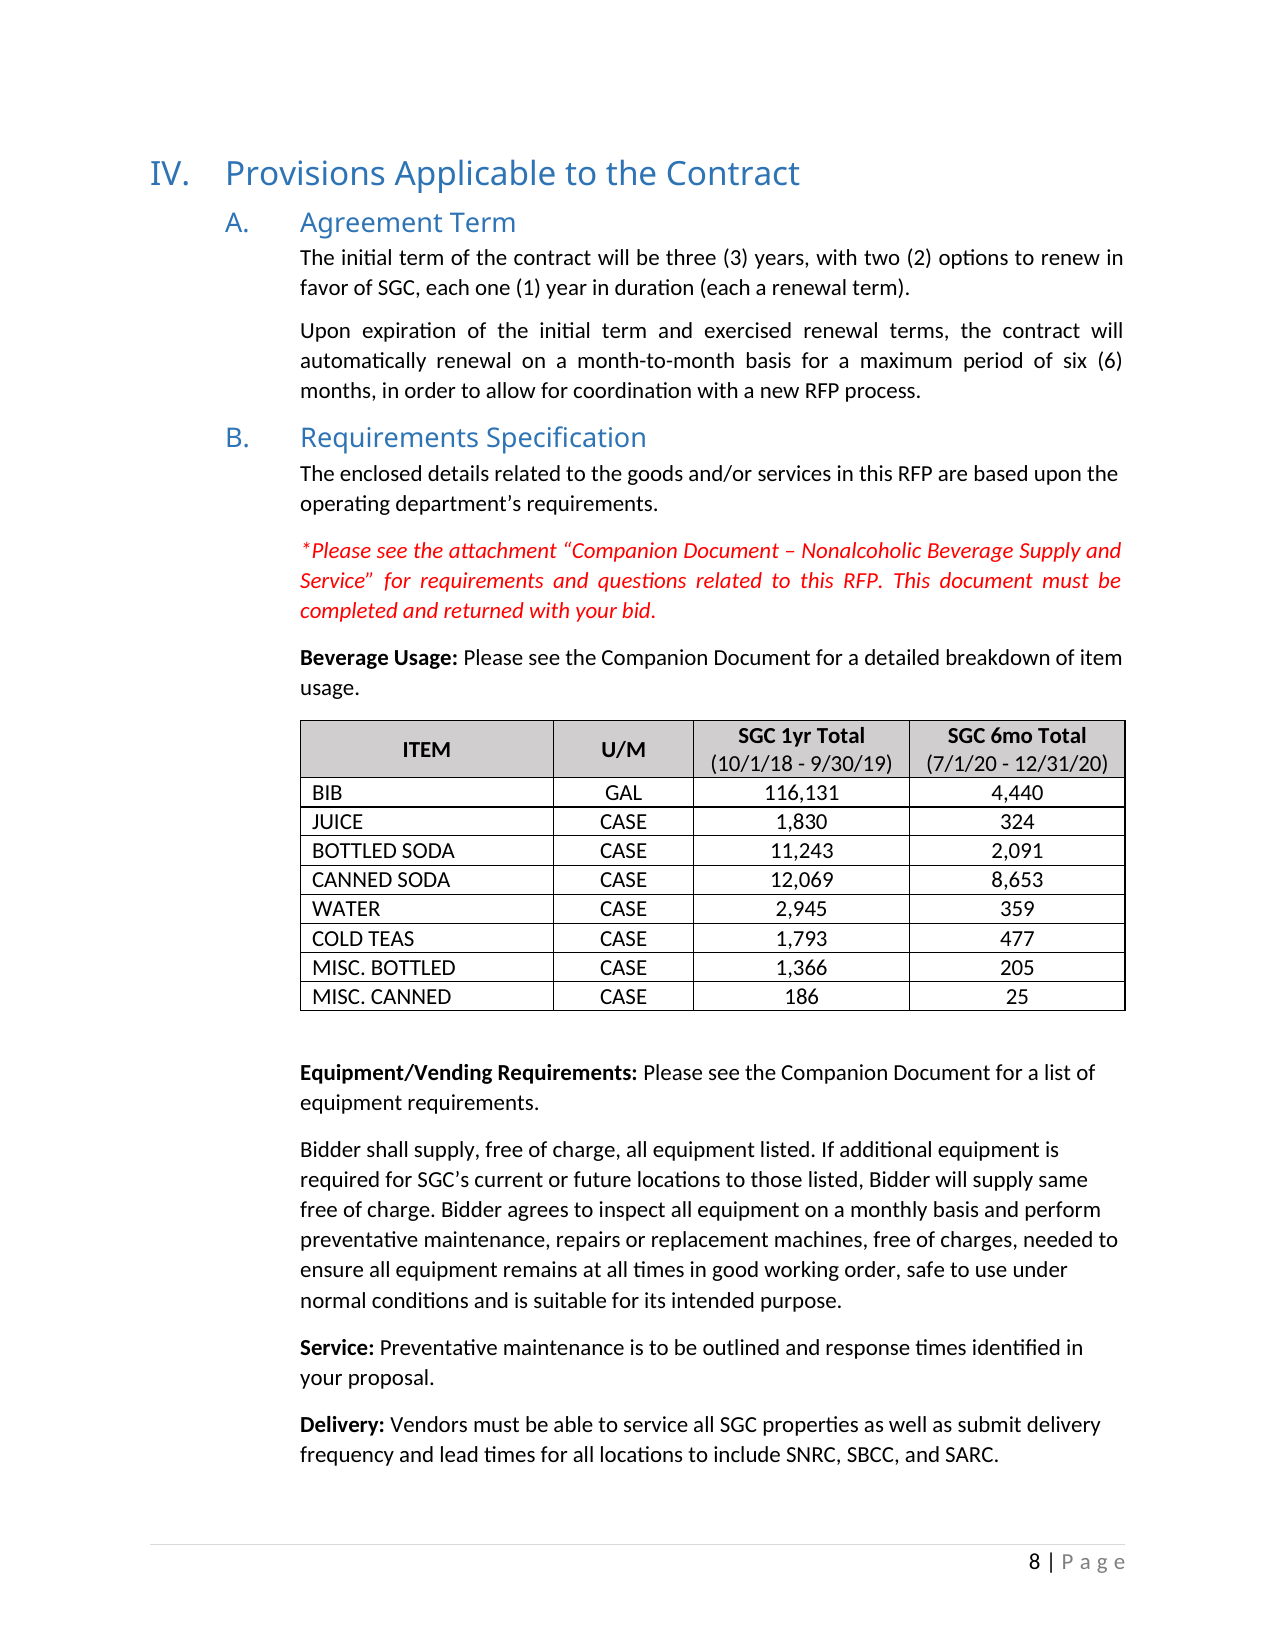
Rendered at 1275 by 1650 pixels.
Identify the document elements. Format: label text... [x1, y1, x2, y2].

text Beverage Usage: Please see the Companion Document for a detailed breakdown of item usage. [300, 643, 1125, 701]
table_cell CASE [554, 808, 693, 835]
text Service: Preventative maintenance is to be outlined and response times identified in your proposal. [300, 1333, 1125, 1391]
table_cell 11,243 [694, 836, 909, 864]
subtitle Provisions Applicable to the Contract [150, 150, 1125, 195]
table_cell 186 [694, 982, 909, 1010]
table_cell CANNED SODA [301, 866, 553, 893]
text Equipment/Vending Requirements: Please see the Companion Document for a list of equipment requirements. [300, 1058, 1125, 1116]
text Bidder shall supply, free of charge, all equipment listed. If additional equipment is required for SGC’s current or future locations to those listed, Bidder will supply same free of charge. Bidder agrees to inspect all equipment on a monthly basis and perform preventative maintenance, repairs or replacement machines, free of charges, needed to ensure all equipment remains at all times in good working order, safe to use under normal conditions and is suitable for its intended purpose. [300, 1135, 1125, 1314]
table_cell 2,091 [910, 836, 1124, 864]
table_cell CASE [554, 953, 693, 981]
table_cell 4,440 [910, 778, 1124, 806]
table_header SGC 1yr Total (10/1/18 - 9/30/19) [694, 721, 909, 777]
table_cell JUICE [301, 808, 553, 835]
table_cell 1,366 [694, 953, 909, 981]
table_cell 324 [910, 808, 1124, 835]
text *Please see the attachment “Companion Document – Nonalcoholic Beverage Supply and Service” for requirements and questions related to this RFP. This document must be completed and returned with your bid. [300, 536, 1125, 624]
table_cell CASE [554, 982, 693, 1010]
table_cell 12,069 [694, 866, 909, 893]
subtitle Requirements Specification [225, 419, 1125, 456]
table_cell BOTTLED SODA [301, 836, 553, 864]
table_cell 116,131 [694, 778, 909, 806]
table_cell MISC. CANNED [301, 982, 553, 1010]
table_cell GAL [554, 778, 693, 806]
table_cell 1,793 [694, 924, 909, 952]
table_cell MISC. BOTTLED [301, 953, 553, 981]
table_cell CASE [554, 866, 693, 893]
table_cell 359 [910, 895, 1124, 923]
table_cell 1,830 [694, 808, 909, 835]
table_cell CASE [554, 895, 693, 923]
text Delivery: Vendors must be able to service all SGC properties as well as submit delivery frequency and lead times for all locations to include SNRC, SBCC, and SARC. [300, 1410, 1125, 1468]
table_cell 2,945 [694, 895, 909, 923]
table_header ITEM [301, 721, 553, 777]
table_cell CASE [554, 836, 693, 864]
text Upon expiration of the initial term and exercised renewal terms, the contract will automatically renewal on a month-to-month basis for a maximum period of six (6) months, in order to allow for coordination with a new RFP process. [300, 316, 1125, 404]
table_cell 205 [910, 953, 1124, 981]
table_cell 8,653 [910, 866, 1124, 893]
table_header SGC 6mo Total (7/1/20 - 12/31/20) [910, 721, 1124, 777]
table_header U/M [554, 721, 693, 777]
text The enclosed details related to the goods and/or services in this RFP are based upon the operating department’s requirements. [300, 459, 1125, 517]
table_cell WATER [301, 895, 553, 923]
table_cell BIB [301, 778, 553, 806]
table_cell 477 [910, 924, 1124, 952]
text The initial term of the contract will be three (3) years, with two (2) options to renew in favor of SGC, each one (1) year in duration (each a renewal term). [300, 243, 1125, 301]
table_cell 25 [910, 982, 1124, 1010]
table_cell CASE [554, 924, 693, 952]
table_cell COLD TEAS [301, 924, 553, 952]
subtitle Agreement Term [225, 203, 1125, 240]
